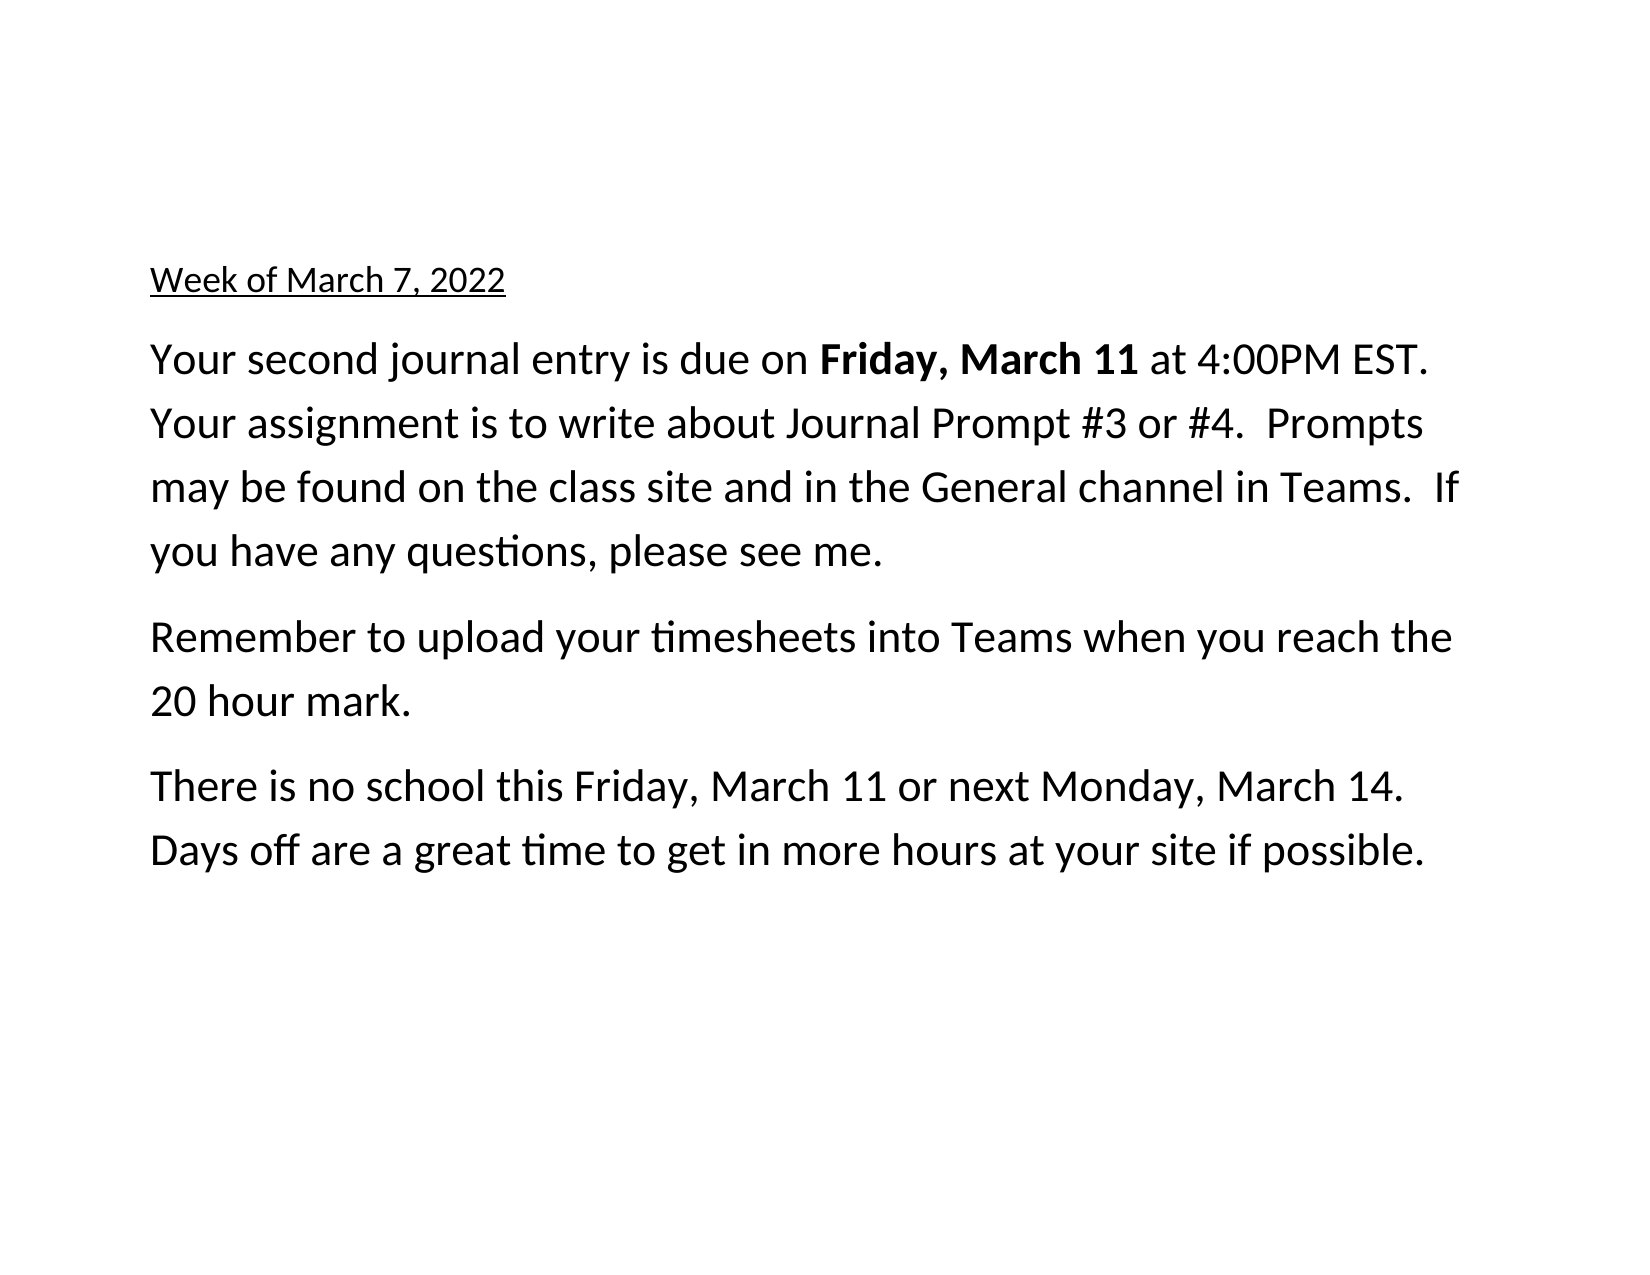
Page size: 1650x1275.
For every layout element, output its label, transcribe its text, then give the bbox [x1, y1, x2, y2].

text Remember to upload your timesheets into Teams when you reach the 20 hour mark. [150, 607, 1500, 728]
text Your second journal entry is due on Friday, March 11 at 4:00PM EST. Your assignment is to write about Journal Prompt #3 or #4. Prompts may be found on the class site and in the General channel in Teams. If you have any questions, please see me. [150, 329, 1500, 578]
text There is no school this Friday, March 11 or next Monday, March 14. Days off are a great time to get in more hours at your site if possible. [150, 757, 1500, 877]
text Week of March 7, 2022 [150, 256, 1500, 302]
